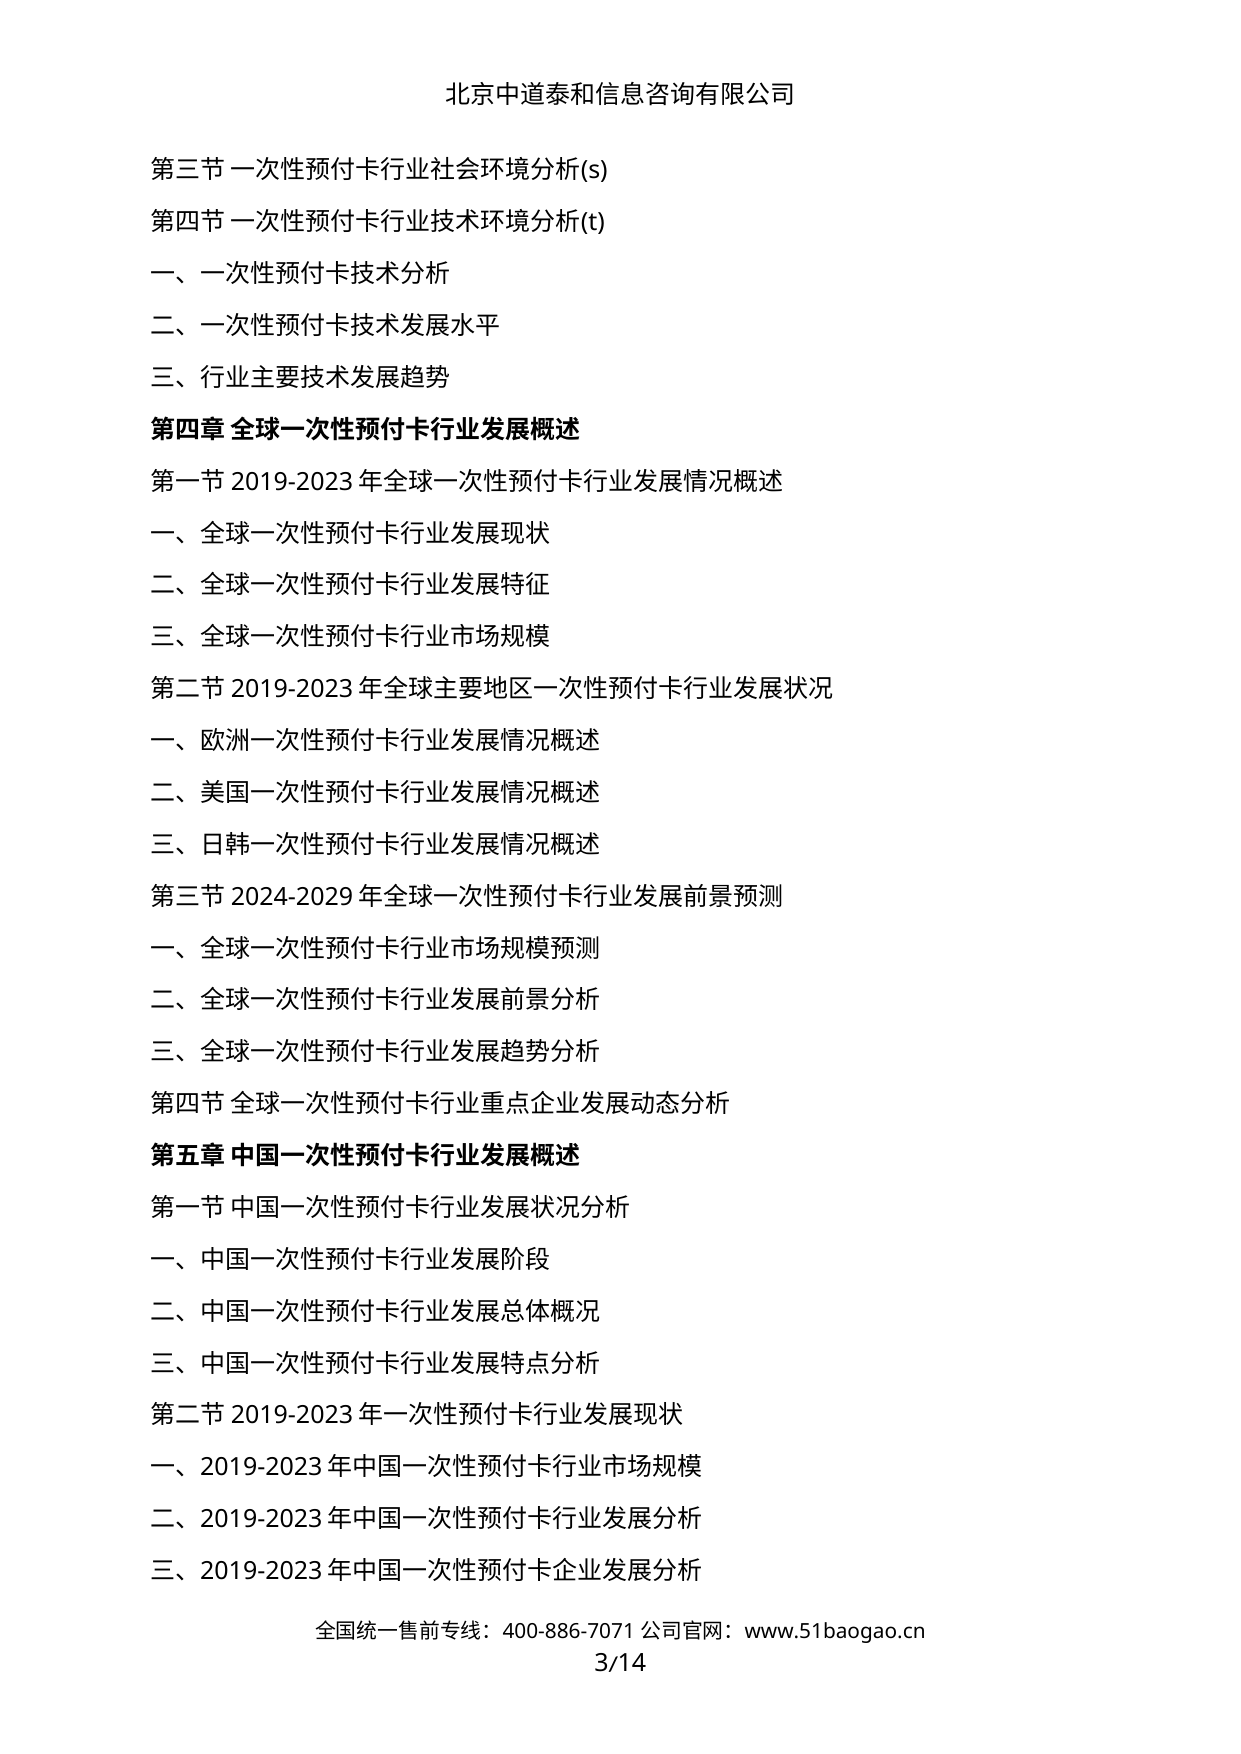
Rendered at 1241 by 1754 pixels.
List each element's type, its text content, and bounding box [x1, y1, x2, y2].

text 一、全球一次性预付卡行业发展现状 [150, 513, 1090, 549]
text 三、2019-2023年中国一次性预付卡企业发展分析 [150, 1551, 1090, 1587]
text 第一节 中国一次性预付卡行业发展状况分析 [150, 1187, 1090, 1224]
text 第四节 一次性预付卡行业技术环境分析(t) [150, 202, 1090, 238]
text 二、美国一次性预付卡行业发展情况概述 [150, 772, 1090, 809]
text 一、全球一次性预付卡行业市场规模预测 [150, 928, 1090, 964]
text 第二节 2019-2023年一次性预付卡行业发展现状 [150, 1395, 1090, 1431]
text 二、全球一次性预付卡行业发展前景分析 [150, 980, 1090, 1016]
text 一、中国一次性预付卡行业发展阶段 [150, 1239, 1090, 1276]
text 二、全球一次性预付卡行业发展特征 [150, 565, 1090, 601]
text 第四章 全球一次性预付卡行业发展概述 [150, 409, 1090, 446]
text 一、一次性预付卡技术分析 [150, 254, 1090, 290]
text 三、日韩一次性预付卡行业发展情况概述 [150, 824, 1090, 861]
text 二、2019-2023年中国一次性预付卡行业发展分析 [150, 1499, 1090, 1535]
text 三、全球一次性预付卡行业市场规模 [150, 617, 1090, 653]
text 第三节 2024-2029年全球一次性预付卡行业发展前景预测 [150, 876, 1090, 912]
text 三、中国一次性预付卡行业发展特点分析 [150, 1343, 1090, 1379]
text 第四节 全球一次性预付卡行业重点企业发展动态分析 [150, 1084, 1090, 1120]
text 三、全球一次性预付卡行业发展趋势分析 [150, 1032, 1090, 1068]
text 一、欧洲一次性预付卡行业发展情况概述 [150, 721, 1090, 757]
text 第一节 2019-2023年全球一次性预付卡行业发展情况概述 [150, 461, 1090, 497]
text 三、行业主要技术发展趋势 [150, 357, 1090, 394]
text 第三节 一次性预付卡行业社会环境分析(s) [150, 150, 1090, 186]
text 一、2019-2023年中国一次性预付卡行业市场规模 [150, 1447, 1090, 1483]
text 二、一次性预付卡技术发展水平 [150, 306, 1090, 342]
text 第五章 中国一次性预付卡行业发展概述 [150, 1136, 1090, 1172]
text 二、中国一次性预付卡行业发展总体概况 [150, 1291, 1090, 1327]
text 第二节 2019-2023年全球主要地区一次性预付卡行业发展状况 [150, 669, 1090, 705]
